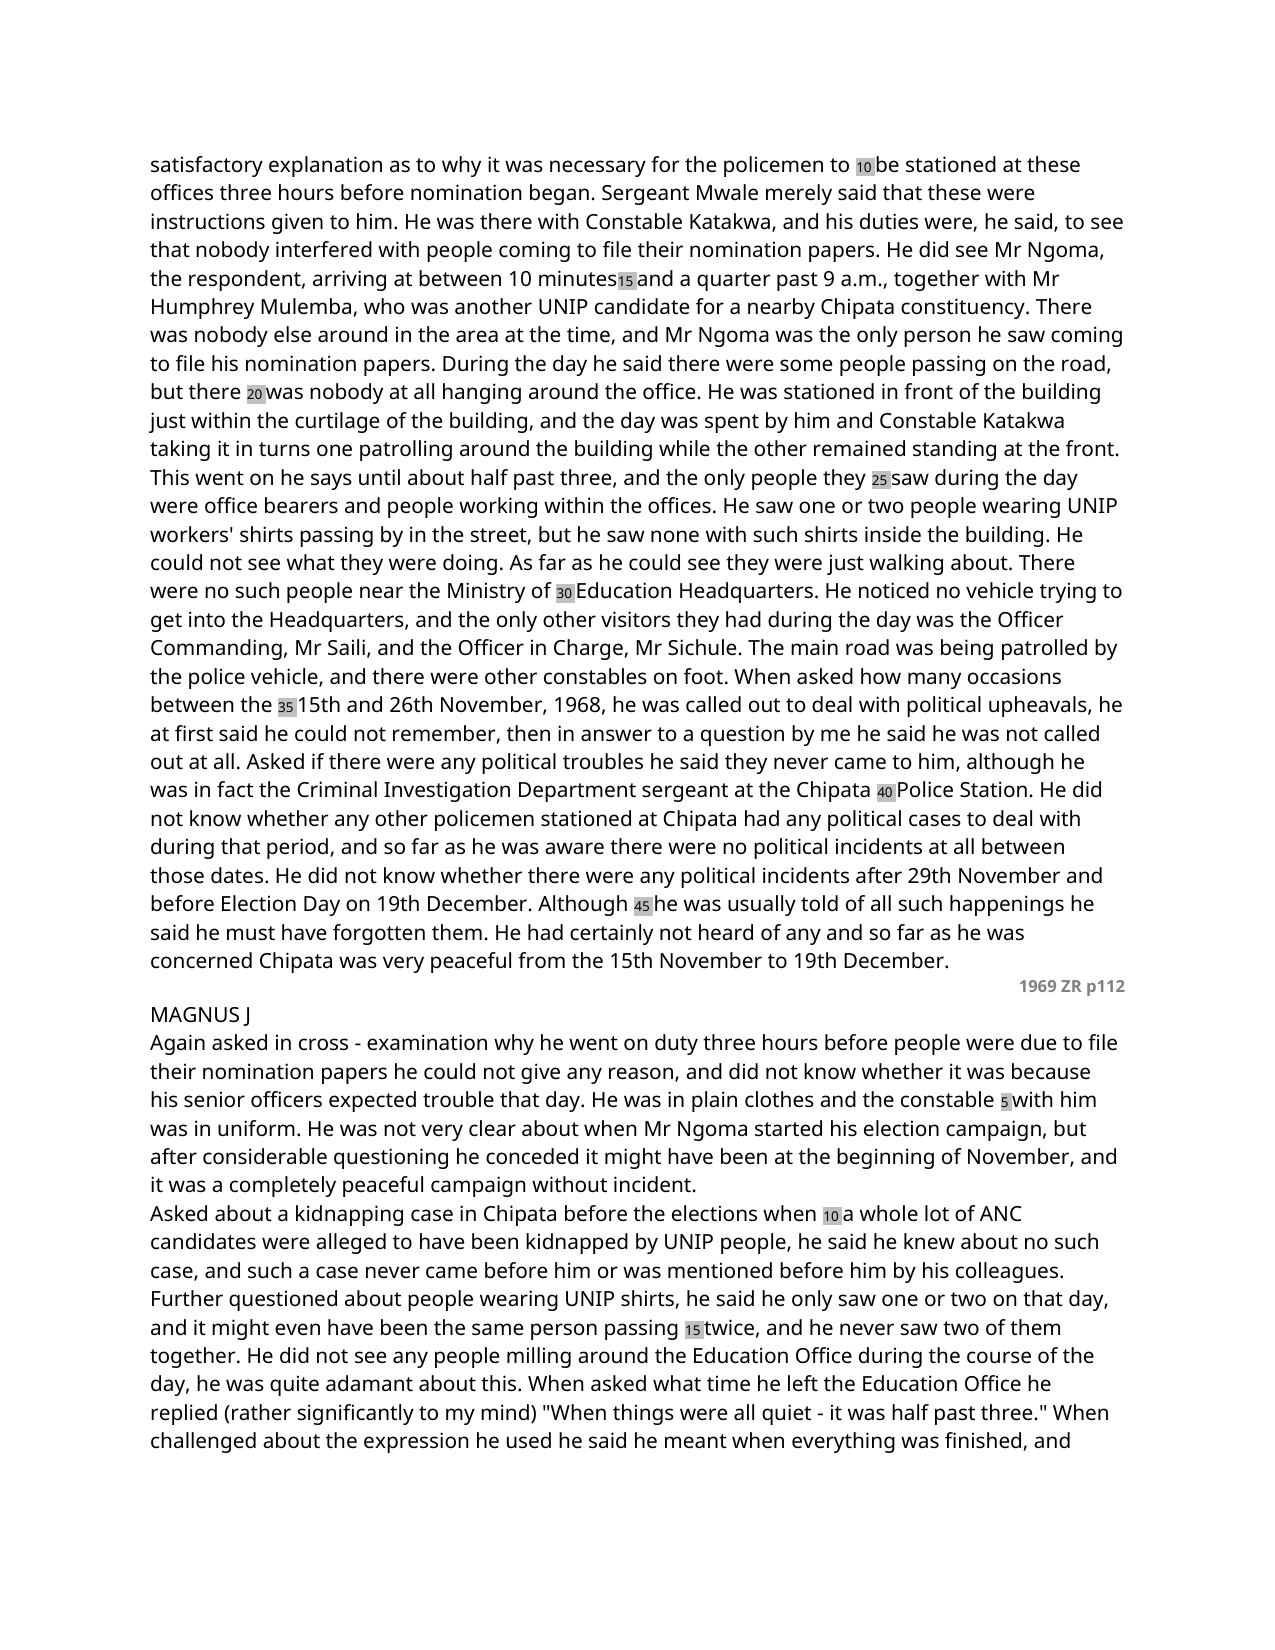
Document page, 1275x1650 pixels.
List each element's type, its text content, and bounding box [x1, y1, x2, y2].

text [150, 1199, 1125, 1455]
text Again asked in cross - examination why he went on duty three hours before people were due to file their nomination papers he could not give any reason, and did not know whether it was because his senior officers expected trouble that day. He was in plain clothes and the constable 5 with him was in uniform. He was not very clear about when Mr Ngoma started his election campaign, but after considerable questioning he conceded it might have been at the beginning of November, and it was a completely peaceful campaign without incident. [150, 1028, 1125, 1199]
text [150, 150, 1125, 975]
text MAGNUS J [150, 1000, 1125, 1028]
text 1969 ZR p112 [150, 975, 1125, 997]
